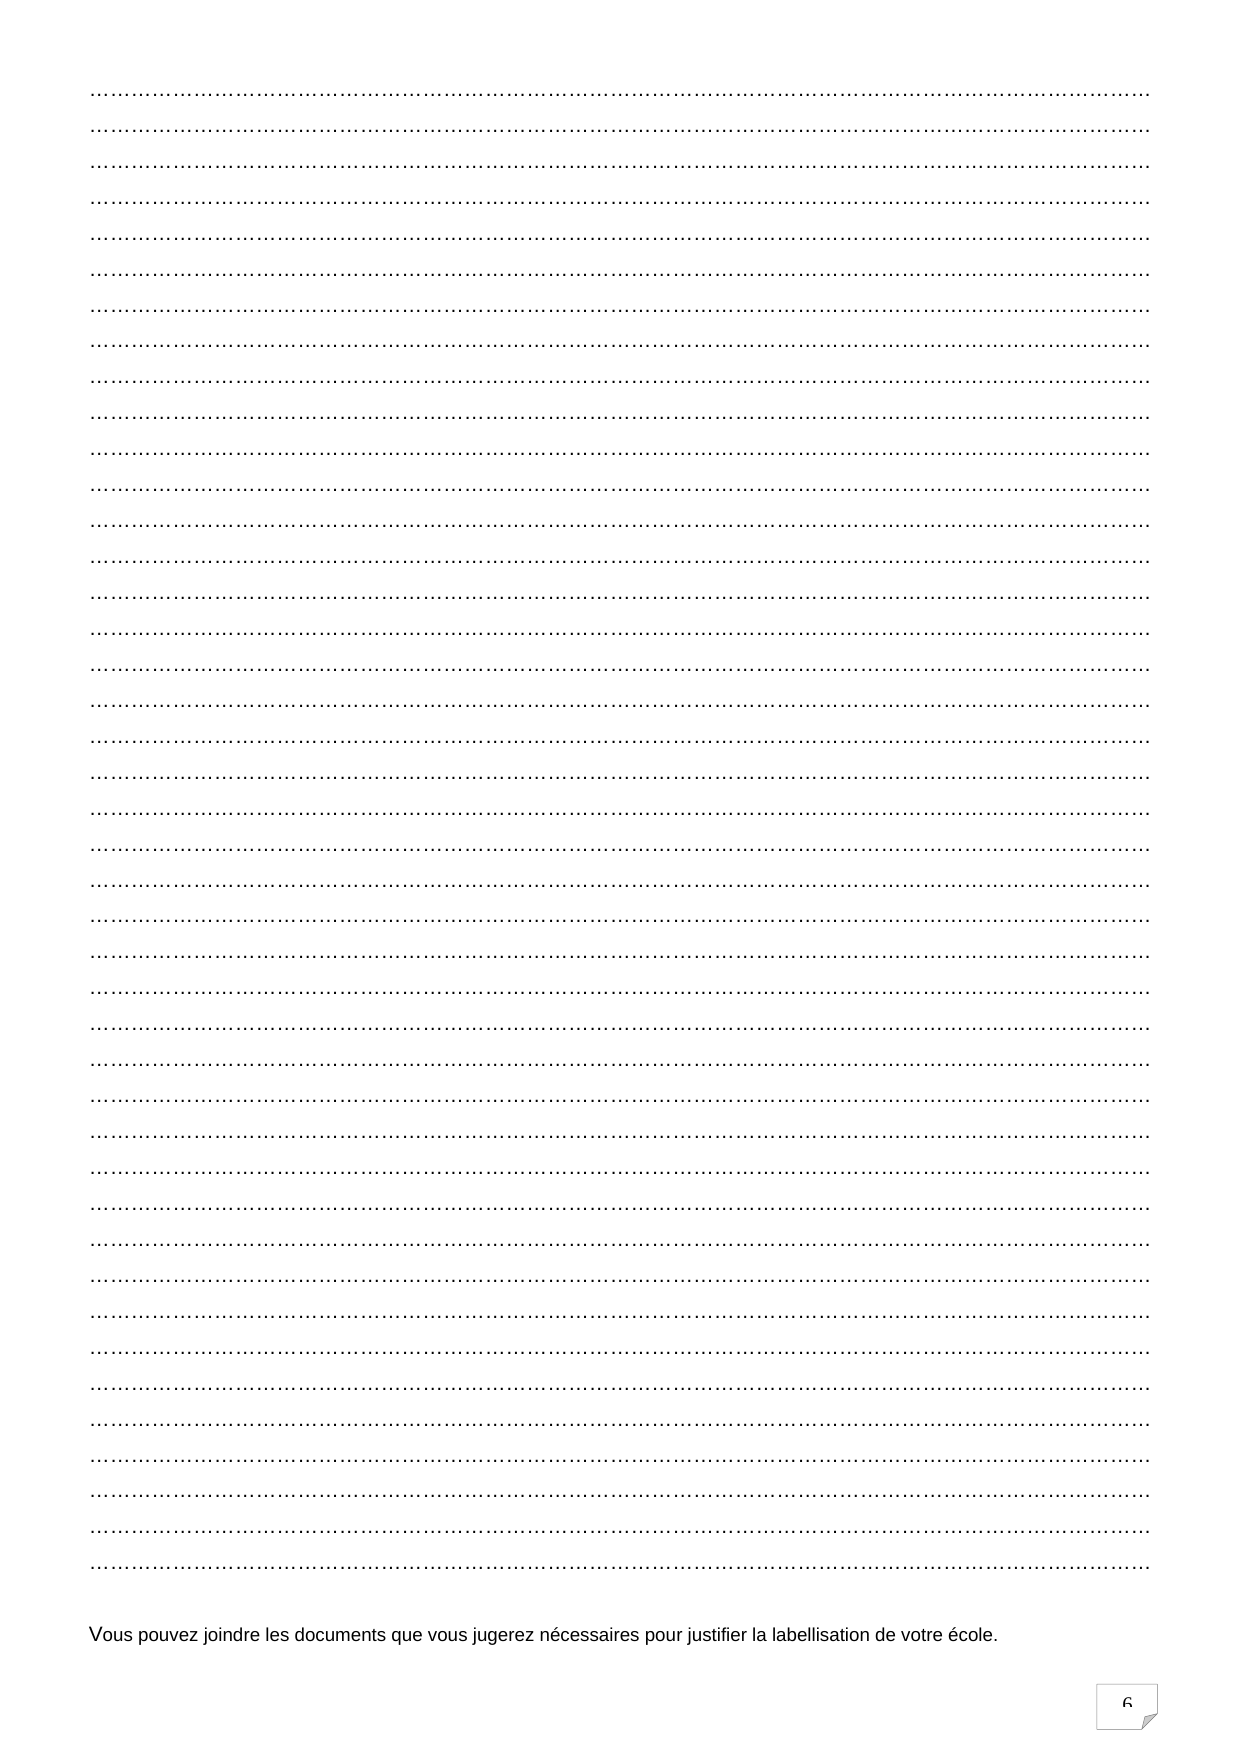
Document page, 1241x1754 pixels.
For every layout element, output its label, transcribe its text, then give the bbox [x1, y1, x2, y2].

text ……………………………………………………………………………………………………………………………………… [89, 796, 1152, 819]
text ……………………………………………………………………………………………………………………………………… [89, 1550, 1152, 1574]
text ……………………………………………………………………………………………………………………………………… [89, 616, 1152, 640]
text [89, 77, 1152, 101]
text ……………………………………………………………………………………………………………………………………… [89, 328, 1152, 352]
text ……………………………………………………………………………………………………………………………………… [89, 903, 1152, 927]
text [89, 184, 1152, 208]
text ……………………………………………………………………………………………………………………………………… [89, 1119, 1152, 1143]
text ……………………………………………………………………………………………………………………………………… [89, 1514, 1152, 1538]
text ……………………………………………………………………………………………………………………………………… [89, 1263, 1152, 1287]
text ……………………………………………………………………………………………………………………………………… [89, 939, 1152, 963]
text ……………………………………………………………………………………………………………………………………… [89, 1155, 1152, 1179]
text ……………………………………………………………………………………………………………………………………… [89, 1442, 1152, 1466]
text ……………………………………………………………………………………………………………………………………… [89, 400, 1152, 424]
text ……………………………………………………………………………………………………………………………………… [89, 867, 1152, 891]
text ……………………………………………………………………………………………………………………………………… [89, 472, 1152, 496]
text ……………………………………………………………………………………………………………………………………… [89, 831, 1152, 855]
text ……………………………………………………………………………………………………………………………………… [89, 292, 1152, 316]
text ……………………………………………………………………………………………………………………………………… [89, 724, 1152, 748]
text ……………………………………………………………………………………………………………………………………… [89, 1299, 1152, 1323]
text ……………………………………………………………………………………………………………………………………… [89, 1011, 1152, 1035]
text ……………………………………………………………………………………………………………………………………… [89, 1371, 1152, 1394]
text ……………………………………………………………………………………………………………………………………… [89, 975, 1152, 999]
text ……………………………………………………………………………………………………………………………………… [89, 1334, 1152, 1358]
text ……………………………………………………………………………………………………………………………………… [89, 436, 1152, 460]
text ……………………………………………………………………………………………………………………………………… [89, 1083, 1152, 1107]
text ……………………………………………………………………………………………………………………………………… [89, 256, 1152, 280]
text ……………………………………………………………………………………………………………………………………… [89, 544, 1152, 568]
text ……………………………………………………………………………………………………………………………………… [89, 688, 1152, 712]
text ……………………………………………………………………………………………………………………………………… [89, 1227, 1152, 1251]
text Vous pouvez joindre les documents que vous jugerez nécessaires pour justifier la labellisation de votre école. [89, 1622, 1152, 1646]
text ……………………………………………………………………………………………………………………………………… [89, 1406, 1152, 1430]
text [89, 113, 1152, 137]
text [89, 221, 1152, 244]
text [89, 149, 1152, 173]
text ……………………………………………………………………………………………………………………………………… [89, 580, 1152, 604]
text ……………………………………………………………………………………………………………………………………… [89, 1191, 1152, 1215]
text ……………………………………………………………………………………………………………………………………… [89, 1047, 1152, 1071]
text ……………………………………………………………………………………………………………………………………… [89, 364, 1152, 388]
text ……………………………………………………………………………………………………………………………………… [89, 759, 1152, 783]
text ……………………………………………………………………………………………………………………………………… [89, 1478, 1152, 1502]
text ……………………………………………………………………………………………………………………………………… [89, 508, 1152, 532]
text ……………………………………………………………………………………………………………………………………… [89, 652, 1152, 676]
